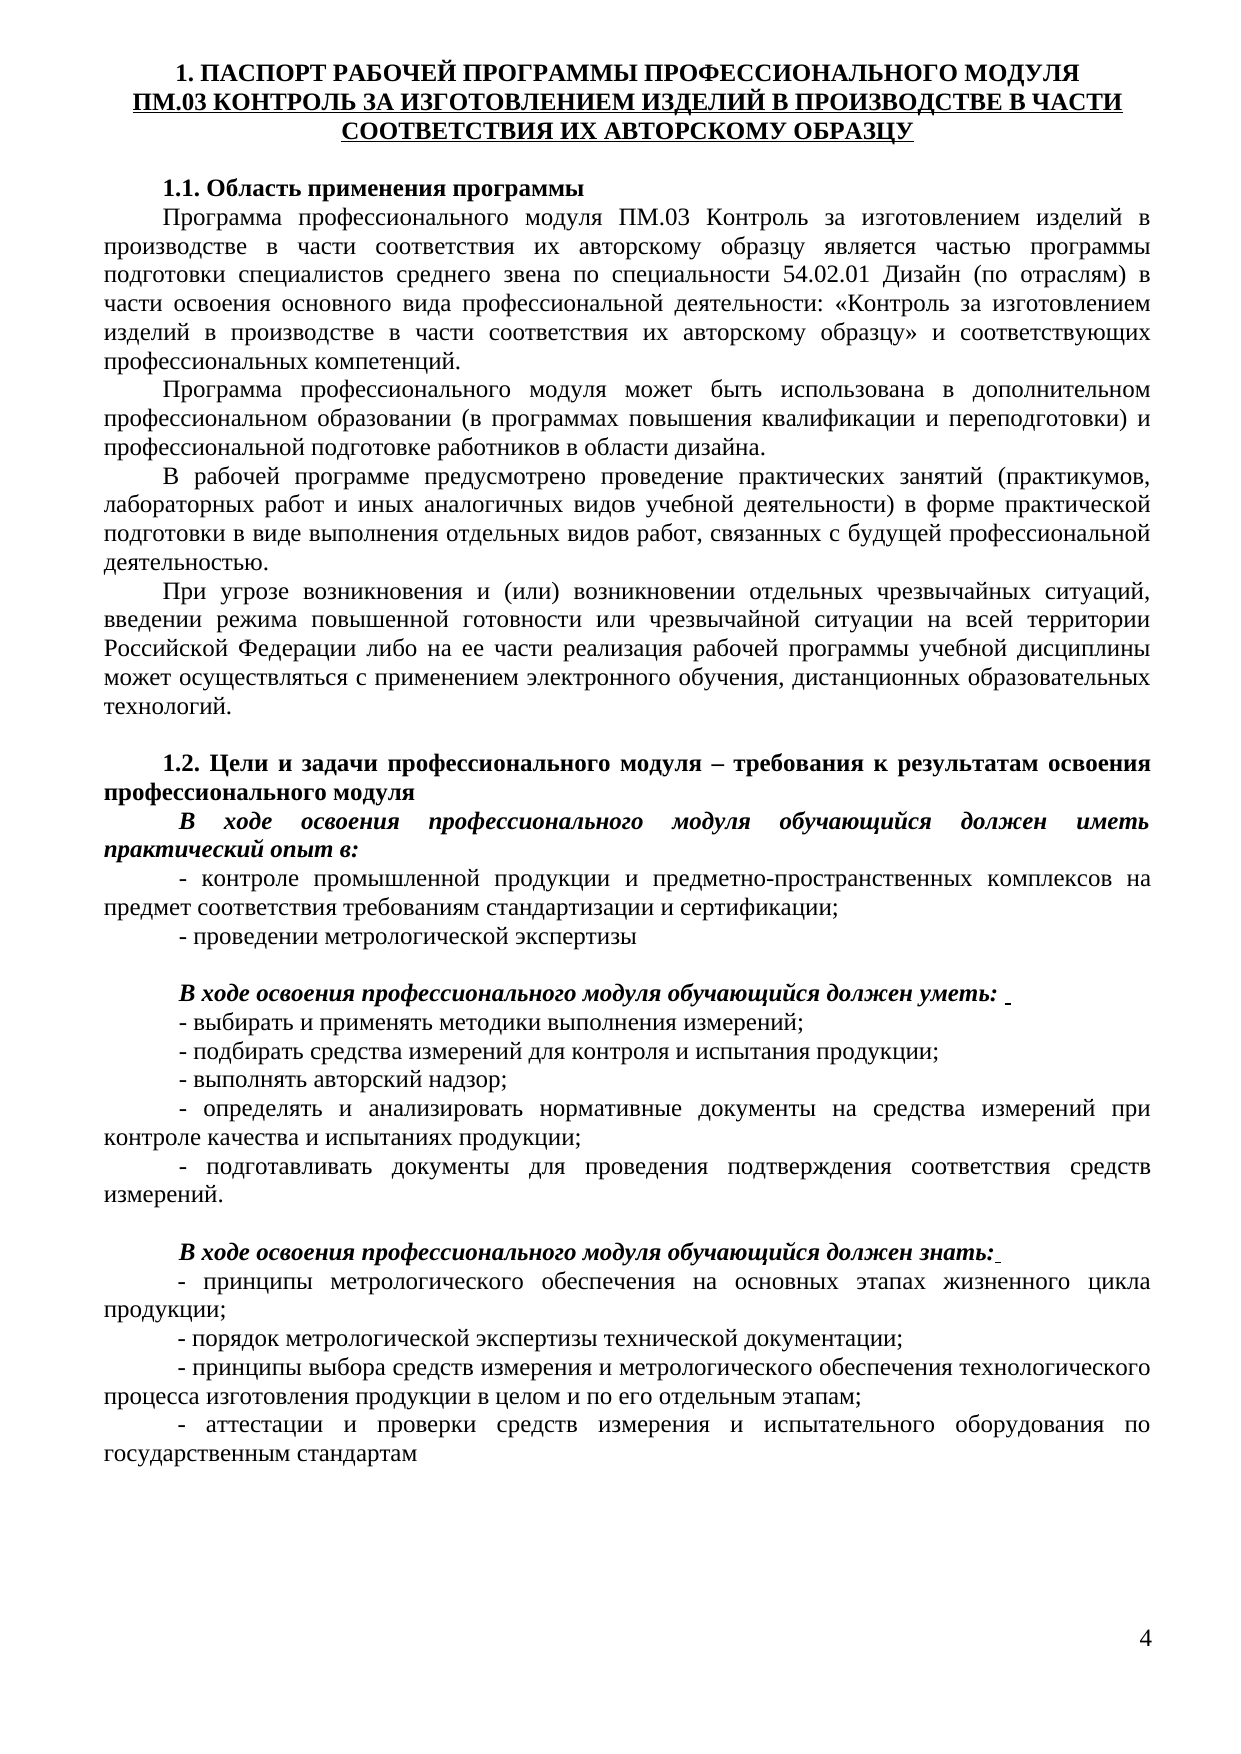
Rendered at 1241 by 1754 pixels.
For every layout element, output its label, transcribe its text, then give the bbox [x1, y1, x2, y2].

text - выполнять авторский надзор; [103, 1064, 1152, 1093]
text - аттестации и проверки средств измерения и испытательного оборудования по государственным стандартам [103, 1409, 1152, 1467]
text 1.1. Область применения программы [103, 173, 1152, 202]
text В ходе освоения профессионального модуля обучающийся должен иметь практический опыт в: [103, 806, 1152, 863]
text - подбирать средства измерений для контроля и испытания продукции; [103, 1036, 1152, 1064]
text - порядок метрологической экспертизы технической документации; [103, 1323, 1152, 1352]
text - выбирать и применять методики выполнения измерений; [103, 1007, 1152, 1036]
text 1.2. Цели и задачи профессионального модуля – требования к результатам освоения профессионального модуля [103, 748, 1152, 806]
text - проведении метрологической экспертизы [103, 921, 1152, 949]
text В ходе освоения профессионального модуля обучающийся должен уметь: [103, 978, 1152, 1007]
text Программа профессионального модуля может быть использована в дополнительном профессиональном образовании (в программах повышения квалификации и переподготовки) и профессиональной подготовке работников в области дизайна. [103, 374, 1152, 461]
text - определять и анализировать нормативные документы на средства измерений при контроле качества и испытаниях продукции; [103, 1093, 1152, 1151]
text - принципы выбора средств измерения и метрологического обеспечения технологического процесса изготовления продукции в целом и по его отдельным этапам; [103, 1352, 1152, 1409]
text 1. ПАСПОРТ РАБОЧЕЙ ПРОГРАММЫ ПРОФЕССИОНАЛЬНОГО МОДУЛЯ [103, 58, 1152, 87]
text - контроле промышленной продукции и предметно-пространственных комплексов на предмет соответствия требованиям стандартизации и сертификации; [103, 863, 1152, 921]
text При угрозе возникновения и (или) возникновении отдельных чрезвычайных ситуаций, введении режима повышенной готовности или чрезвычайной ситуации на всей территории Российской Федерации либо на ее части реализация рабочей программы учебной дисциплины может осуществляться с применением электронного обучения, дистанционных образовательных технологий. [103, 576, 1152, 748]
text ПМ.03 КОНТРОЛЬ ЗА ИЗГОТОВЛЕНИЕМ ИЗДЕЛИЙ В ПРОИЗВОДСТВЕ В ЧАСТИ СООТВЕТСТВИЯ ИХ АВТОРСКОМУ ОБРАЗЦУ [103, 87, 1152, 144]
text Программа профессионального модуля ПМ.03 Контроль за изготовлением изделий в производстве в части соответствия их авторскому образцу является частью программы подготовки специалистов среднего звена по специальности 54.02.01 Дизайн (по отраслям) в части освоения основного вида профессиональной деятельности: «Контроль за изготовлением изделий в производстве в части соответствия их авторскому образцу» и соответствующих профессиональных компетенций. [103, 202, 1152, 374]
text - принципы метрологического обеспечения на основных этапах жизненного цикла продукции; [103, 1266, 1152, 1323]
text В рабочей программе предусмотрено проведение практических занятий (практикумов, лабораторных работ и иных аналогичных видов учебной деятельности) в форме практической подготовки в виде выполнения отдельных видов работ, связанных с будущей профессиональной деятельностью. [103, 461, 1152, 576]
text В ходе освоения профессионального модуля обучающийся должен знать: [103, 1237, 1152, 1266]
text - подготавливать документы для проведения подтверждения соответствия средств измерений. [103, 1151, 1152, 1208]
